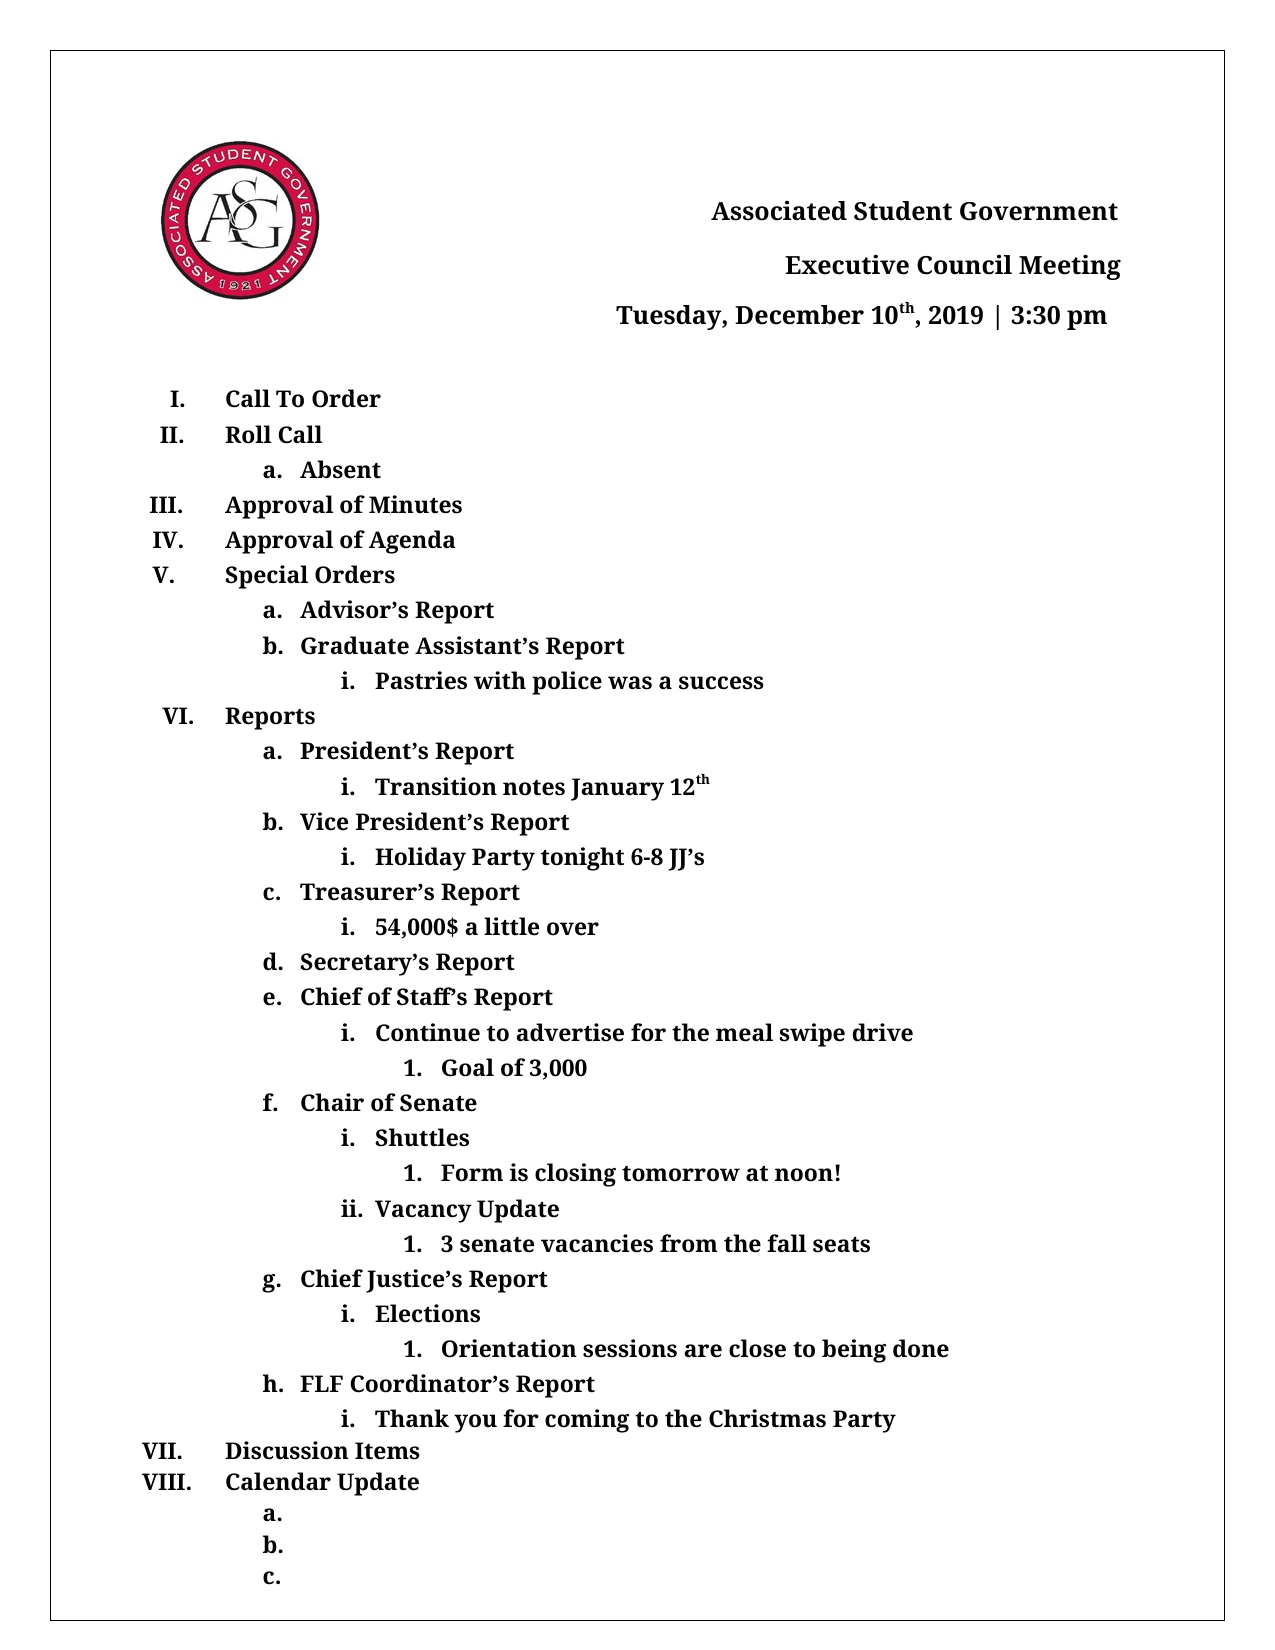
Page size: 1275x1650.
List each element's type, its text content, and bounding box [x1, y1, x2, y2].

list Elections [341, 1298, 1138, 1329]
list Form is closing tomorrow at noon! [403, 1157, 1138, 1189]
list Special Orders [152, 559, 1138, 590]
list Orientation sessions are close to being done [403, 1333, 1138, 1364]
list Chief of Staff’s Report [262, 981, 1138, 1013]
list Secretary’s Report [262, 946, 1138, 977]
list Transition notes January 12th [341, 770, 1138, 802]
list Absent [262, 454, 1138, 485]
list Approval of Minutes [149, 489, 1138, 520]
list Calendar Update [142, 1466, 1138, 1497]
list Vacancy Update [341, 1193, 1138, 1224]
list Reports [162, 700, 1138, 731]
subtitle Associated Student Government Executive Council Meeting [711, 194, 1127, 282]
list Approval of Agenda [152, 524, 1138, 555]
list Chair of Senate [262, 1087, 1138, 1118]
text Tuesday, December 10th, 2019 | 3:30 pm [571, 301, 1138, 330]
list Continue to advertise for the meal swipe drive [341, 1017, 1138, 1048]
list Goal of 3,000 [403, 1052, 1138, 1083]
list Roll Call [159, 419, 1138, 450]
list Chief Justice’s Report [262, 1263, 1138, 1294]
list Treasurer’s Report [262, 876, 1138, 907]
list Shuttles [341, 1122, 1138, 1153]
list 54,000$ a little over [341, 911, 1138, 942]
list Call To Order [170, 383, 1138, 415]
list President’s Report [262, 735, 1138, 766]
list Discussion Items [142, 1434, 1138, 1466]
list Vice President’s Report [262, 806, 1138, 837]
list 3 senate vacancies from the fall seats [403, 1228, 1138, 1259]
list Pastries with police was a success [341, 665, 1138, 696]
list FLF Coordinator’s Report [262, 1368, 1138, 1399]
list Thank you for coming to the Christmas Party [341, 1403, 1138, 1434]
list Advisor’s Report [262, 594, 1138, 626]
list Graduate Assistant’s Report [262, 629, 1138, 661]
list Holiday Party tonight 6-8 JJ’s [341, 841, 1138, 872]
picture [160, 141, 320, 300]
